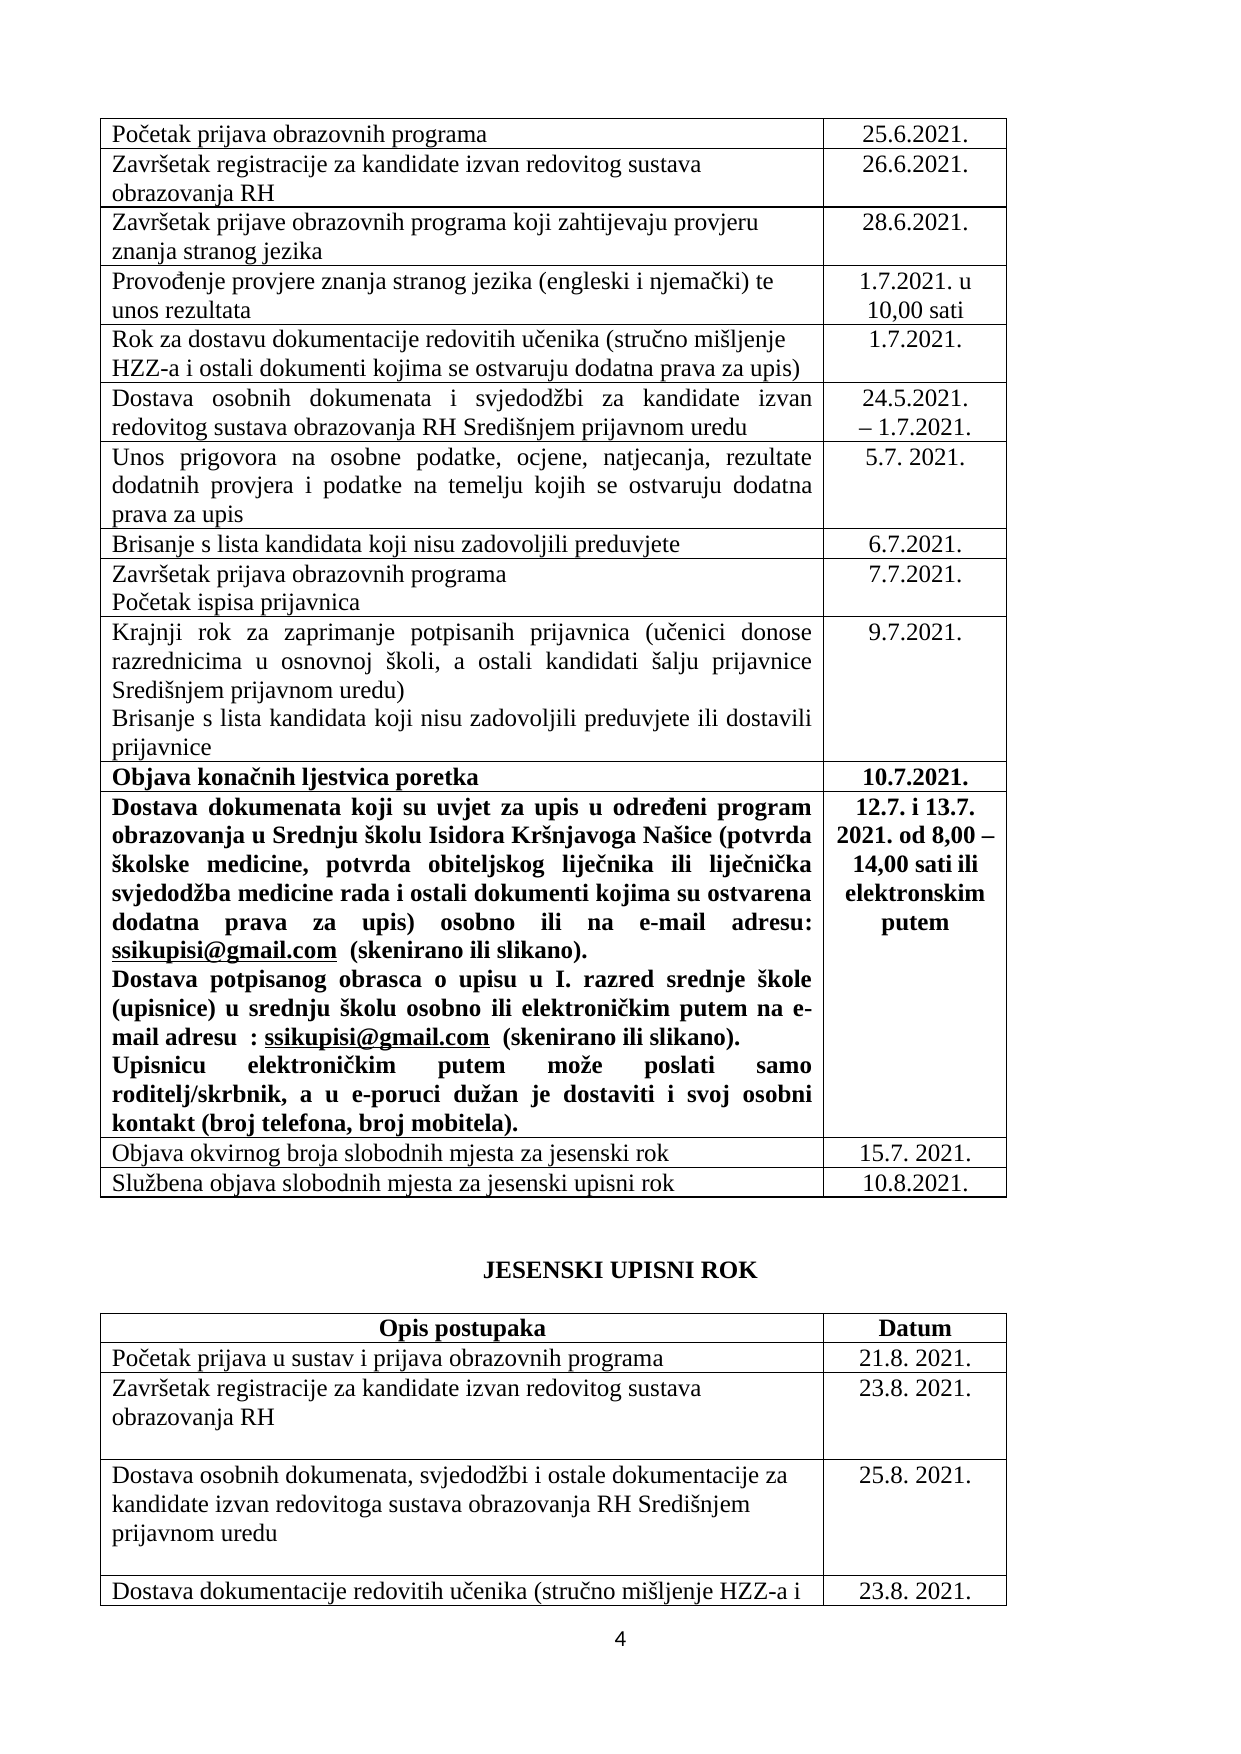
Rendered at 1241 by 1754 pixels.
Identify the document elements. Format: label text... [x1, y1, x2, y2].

table_cell Rok za dostavu dokumentacije redovitih učenika (stručno mišljenje HZZ-a i ostali dokumenti kojima se ostvaruju dodatna prava za upis) [101, 325, 823, 382]
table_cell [101, 1576, 823, 1605]
table_cell Početak prijava u sustav i prijava obrazovnih programa [101, 1343, 823, 1372]
table_cell 25.8. 2021. [824, 1460, 1006, 1575]
table_cell 1.7.2021. [824, 325, 1006, 382]
table_cell Dostava dokumenata koji su uvjet za upis u određeni program obrazovanja u Srednju školu Isidora Kršnjavoga Našice (potvrda školske medicine, potvrda obiteljskog liječnika ili liječnička svjedodžba medicine rada i ostali dokumenti kojima su ostvarena dodatna prava za upis) osobno ili na e-mail adresu: ssikupisi@gmail.com (skenirano ili slikano). Dostava potpisanog obrasca o upisu u I. razred srednje škole (upisnice) u srednju školu osobno ili elektroničkim putem na e-mail adresu : ssikupisi@gmail.com (skenirano ili slikano). Upisnicu elektroničkim putem može poslati samo roditelj/skrbnik, a u e-poruci dužan je dostaviti i svoj osobni kontakt (broj telefona, broj mobitela). [101, 792, 823, 1137]
text JESENSKI UPISNI ROK [118, 1255, 1122, 1284]
table_cell Završetak prijave obrazovnih programa koji zahtijevaju provjeru znanja stranog jezika [101, 208, 823, 265]
table_cell Završetak prijava obrazovnih programa Početak ispisa prijavnica [101, 559, 823, 616]
table_cell Dostava osobnih dokumenata i svjedodžbi za kandidate izvan redovitog sustava obrazovanja RH Središnjem prijavnom uredu [101, 383, 823, 441]
table_cell 10.7.2021. [824, 762, 1006, 791]
table_cell Krajnji rok za zaprimanje potpisanih prijavnica (učenici donose razrednicima u osnovnoj školi, a ostali kandidati šalju prijavnice Središnjem prijavnom uredu) Brisanje s lista kandidata koji nisu zadovoljili preduvjete ili dostavili prijavnice [101, 617, 823, 761]
table_cell 15.7. 2021. [824, 1138, 1006, 1167]
table_cell Završetak registracije za kandidate izvan redovitog sustava obrazovanja RH [101, 1373, 823, 1459]
table_cell 26.6.2021. [824, 149, 1006, 206]
table_cell 9.7.2021. [824, 617, 1006, 761]
table_cell 23.8. 2021. [824, 1576, 1006, 1605]
table_cell 23.8. 2021. [824, 1373, 1006, 1459]
table_cell 21.8. 2021. [824, 1343, 1006, 1372]
table_cell Objava okvirnog broja slobodnih mjesta za jesenski rok [101, 1138, 823, 1167]
table_cell 24.5.2021. – 1.7.2021. [824, 383, 1006, 441]
table_cell 25.6.2021. [824, 119, 1006, 148]
table_cell 6.7.2021. [824, 529, 1006, 558]
table_cell Brisanje s lista kandidata koji nisu zadovoljili preduvjete [101, 529, 823, 558]
table_cell 7.7.2021. [824, 559, 1006, 616]
table_cell Provođenje provjere znanja stranog jezika (engleski i njemački) te unos rezultata [101, 266, 823, 323]
table_cell 5.7. 2021. [824, 442, 1006, 528]
table_cell Objava konačnih ljestvica poretka [101, 762, 823, 791]
table_header Opis postupaka [101, 1314, 823, 1342]
table_cell 12.7. i 13.7. 2021. od 8,00 – 14,00 sati ili elektronskim putem [824, 792, 1006, 1137]
table_cell 28.6.2021. [824, 208, 1006, 265]
table_cell 10.8.2021. [824, 1168, 1006, 1196]
table_cell Unos prigovora na osobne podatke, ocjene, natjecanja, rezultate dodatnih provjera i podatke na temelju kojih se ostvaruju dodatna prava za upis [101, 442, 823, 528]
table_header Datum [824, 1314, 1006, 1342]
table_cell Završetak registracije za kandidate izvan redovitog sustava obrazovanja RH [101, 149, 823, 206]
table_cell Službena objava slobodnih mjesta za jesenski upisni rok [101, 1168, 823, 1196]
table_cell Dostava osobnih dokumenata, svjedodžbi i ostale dokumentacije za kandidate izvan redovitoga sustava obrazovanja RH Središnjem prijavnom uredu [101, 1460, 823, 1575]
table_cell 1.7.2021. u 10,00 sati [824, 266, 1006, 323]
table_cell Početak prijava obrazovnih programa [101, 119, 823, 148]
